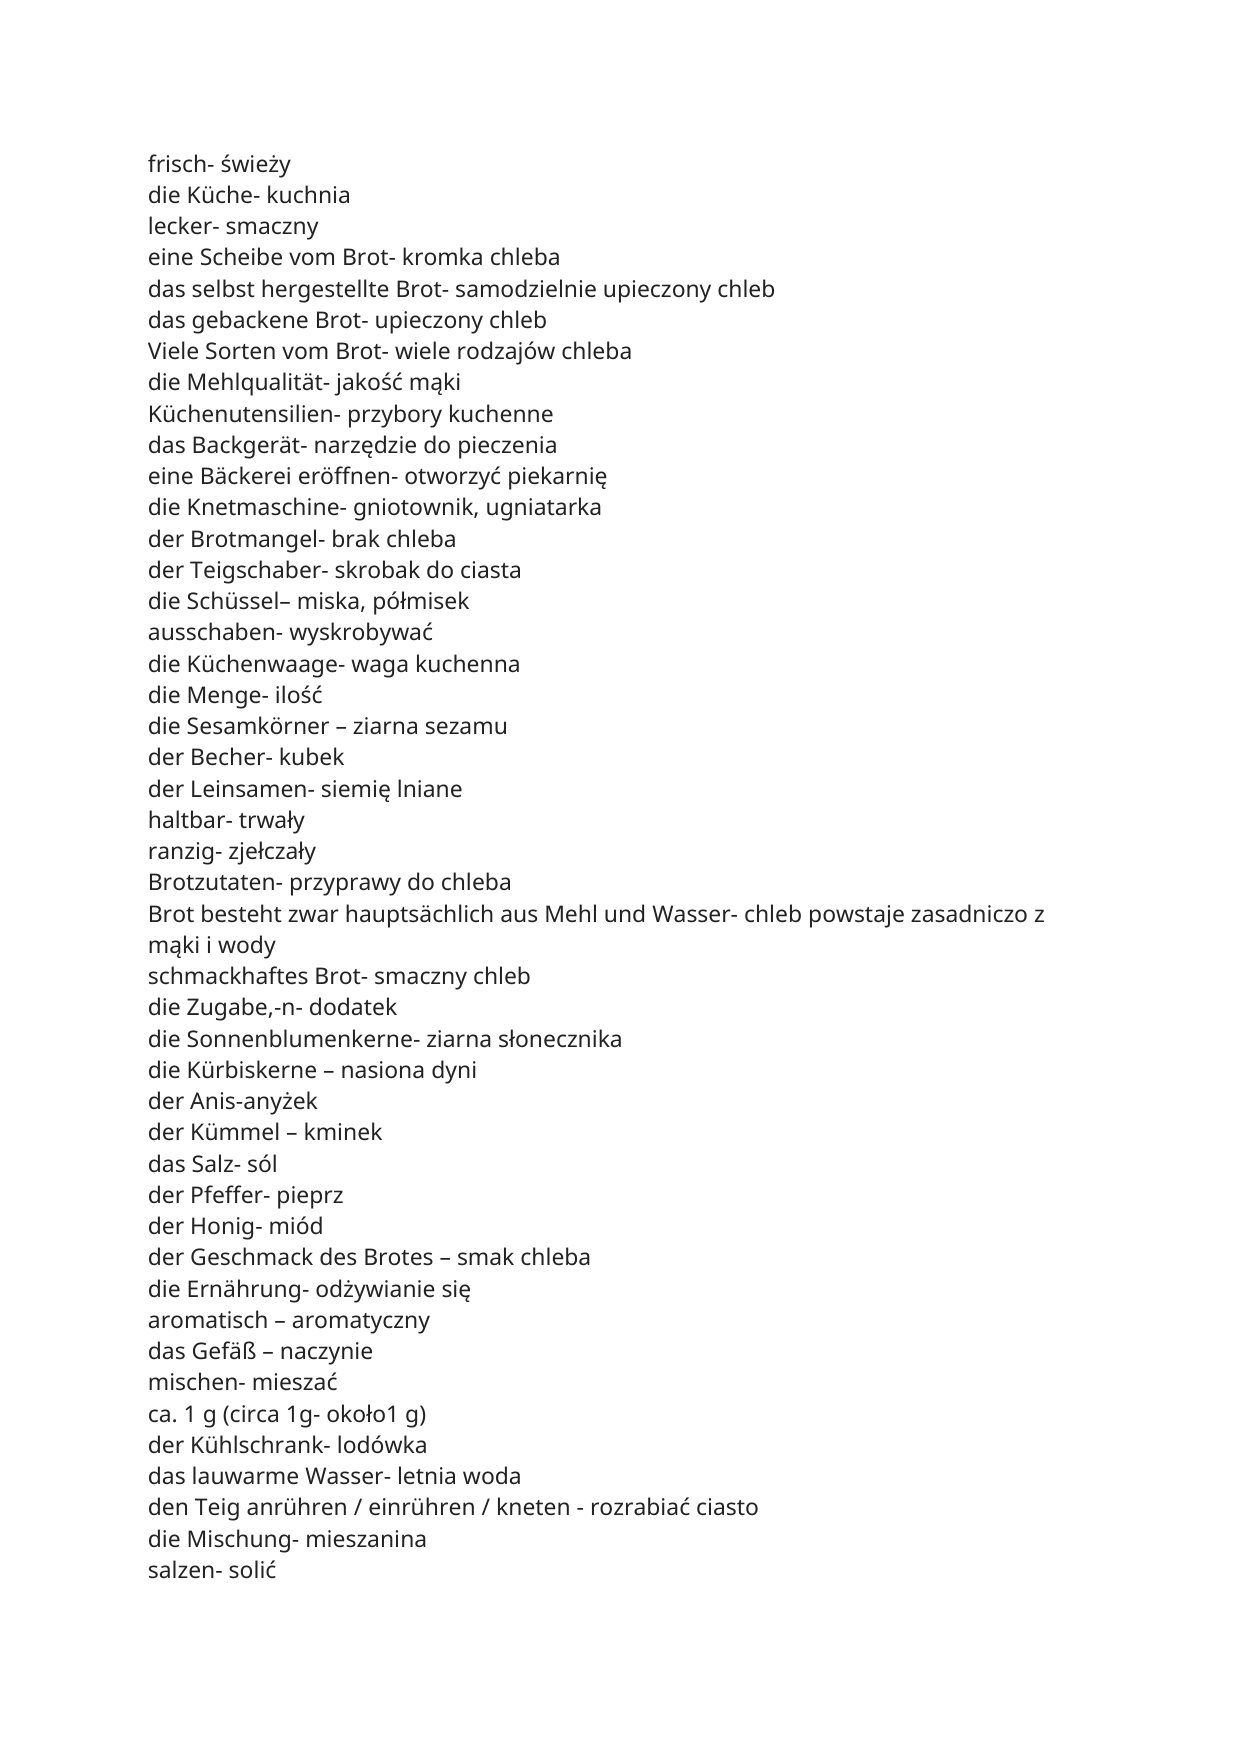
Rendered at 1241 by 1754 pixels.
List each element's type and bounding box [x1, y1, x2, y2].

text [148, 148, 1093, 1585]
